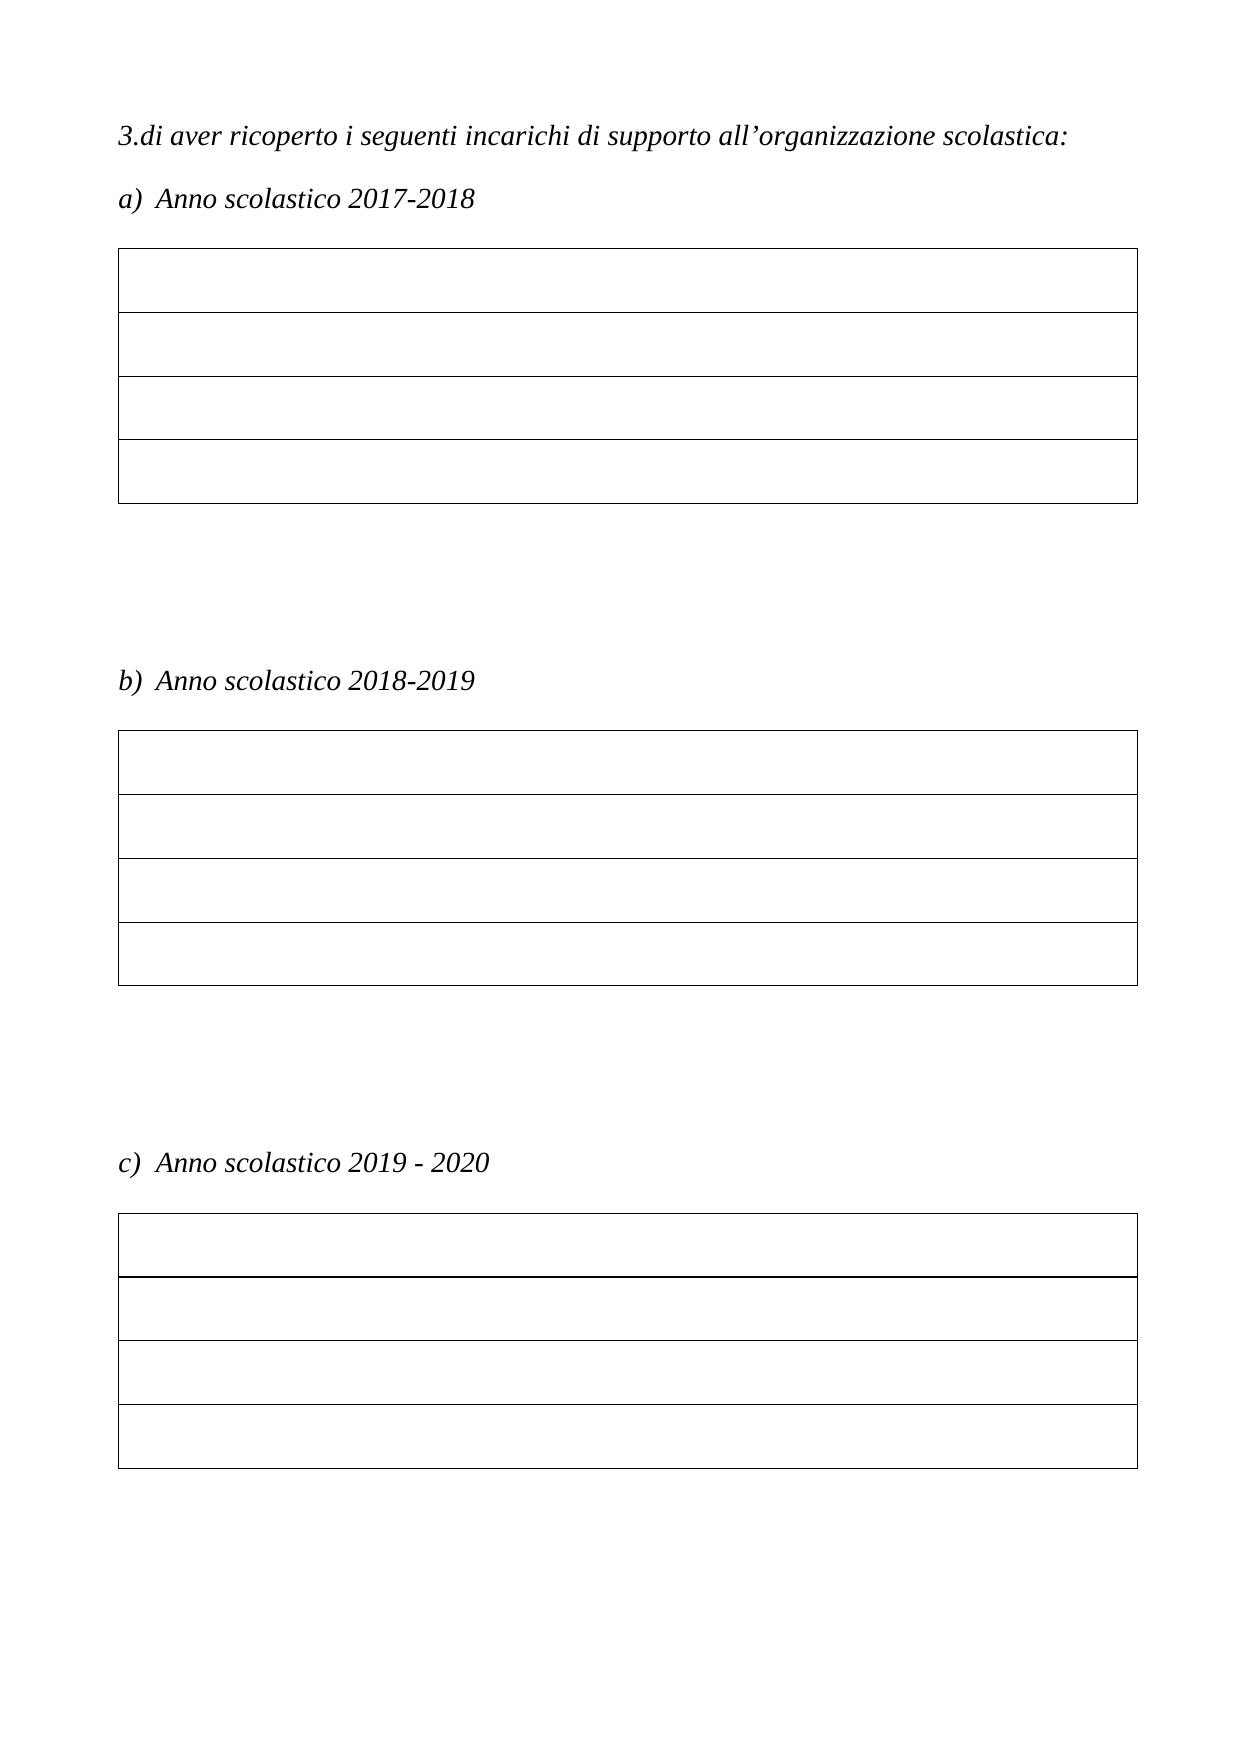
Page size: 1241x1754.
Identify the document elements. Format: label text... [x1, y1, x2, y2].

table_cell [119, 1341, 1137, 1404]
table_cell [119, 1278, 1137, 1340]
table_cell [119, 923, 1137, 985]
table_header [119, 249, 1137, 312]
table_cell [119, 440, 1137, 503]
table_cell [119, 377, 1137, 439]
table_cell [119, 795, 1137, 858]
table_header [119, 731, 1137, 794]
table_cell [119, 859, 1137, 922]
list Anno scolastico 2019 - 2020 [118, 1146, 1152, 1179]
text 3.di aver ricoperto i seguenti incarichi di supporto all’organizzazione scolastica: [118, 118, 1152, 152]
list Anno scolastico 2017-2018 [118, 181, 1152, 214]
list Anno scolastico 2018-2019 [118, 663, 1152, 697]
table_header [119, 1214, 1137, 1276]
table_cell [119, 313, 1137, 376]
table_cell [119, 1405, 1137, 1468]
